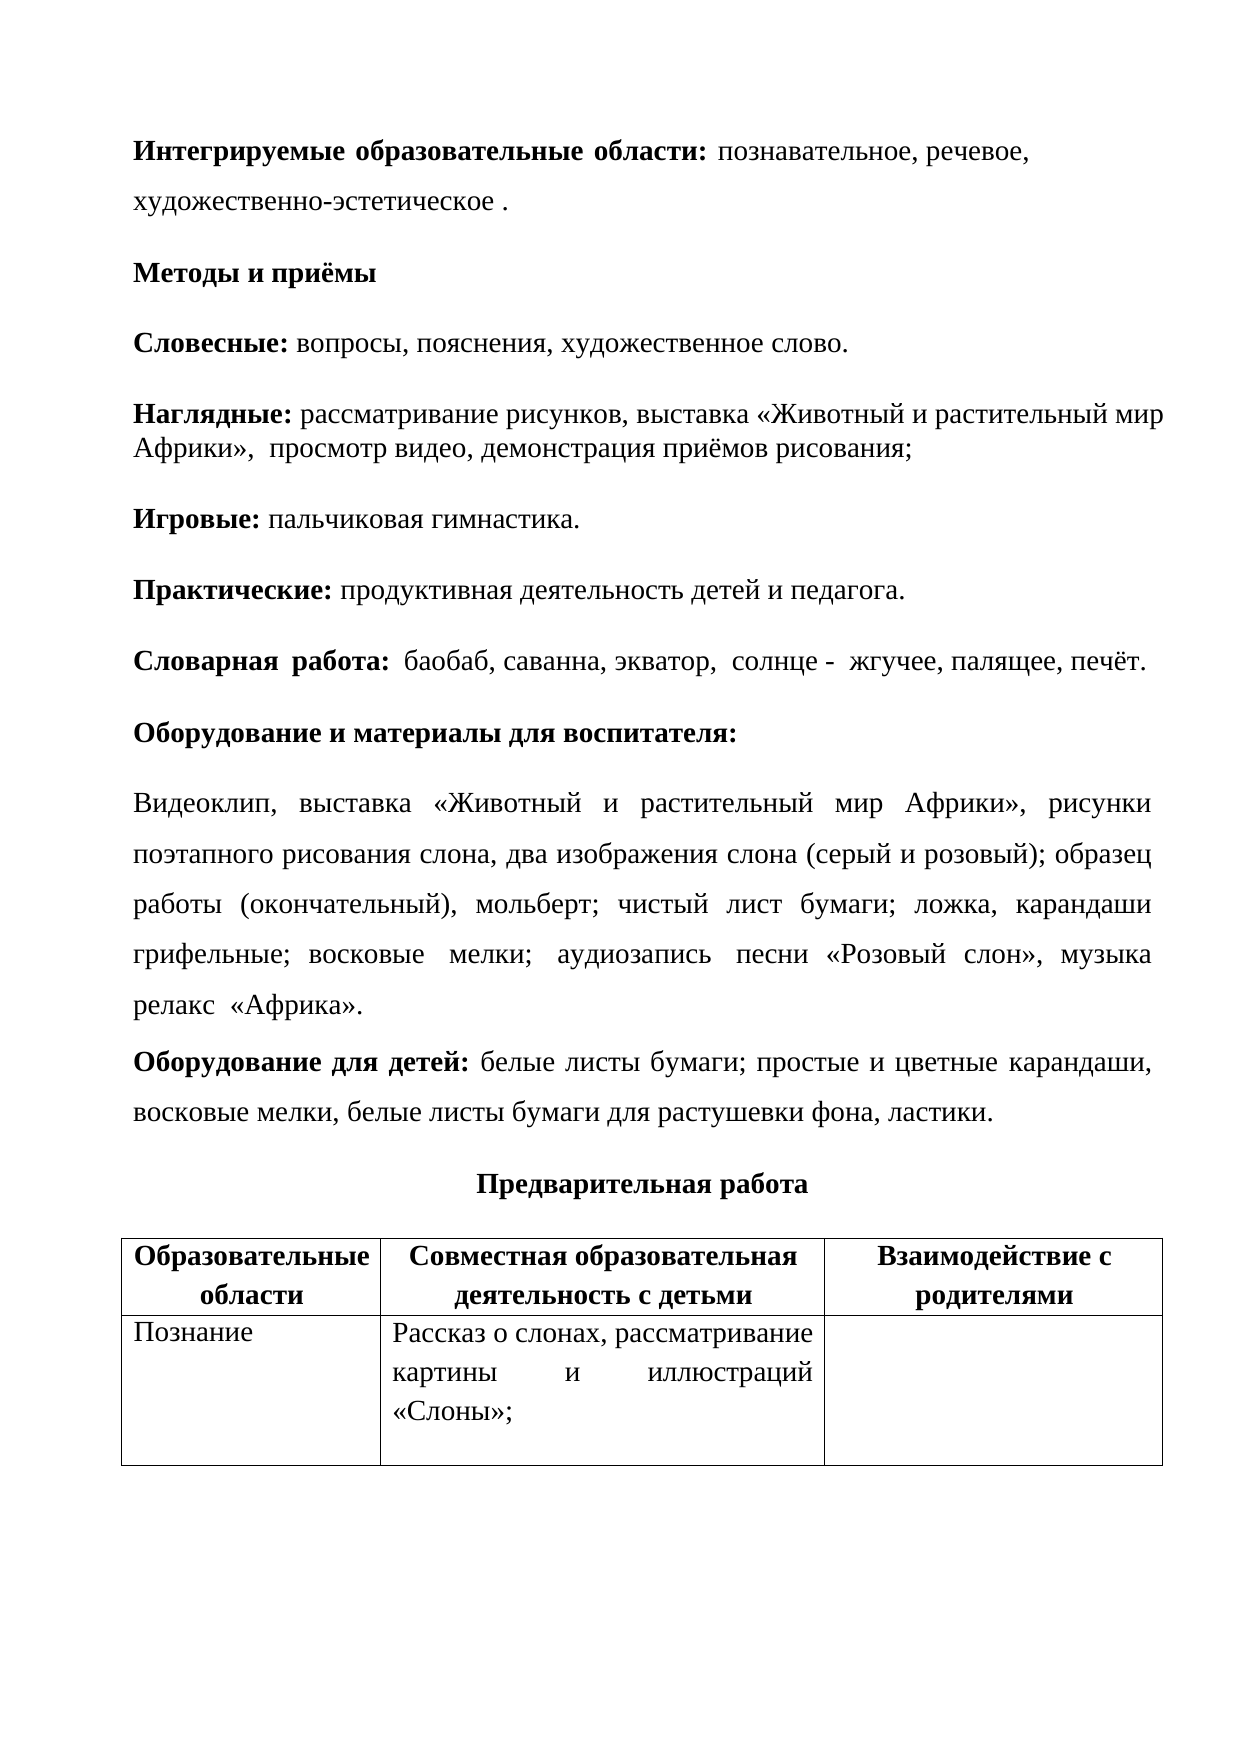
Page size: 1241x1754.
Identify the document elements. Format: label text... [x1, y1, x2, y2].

table_header Образовательные области [122, 1239, 380, 1314]
subtitle Оборудование и материалы для воспитателя: [133, 715, 1176, 749]
subtitle Предварительная работа [476, 1166, 1176, 1199]
text Интегрируемые образовательные области: познавательное, речевое, художественно-эстетическое . [133, 133, 1176, 217]
table_header Взаимодействие с родителями [825, 1239, 1162, 1314]
table_cell Рассказ о слонах, рассматривание картины и иллюстраций «Слоны»; [381, 1316, 824, 1465]
text Практические: продуктивная деятельность детей и педагога. [133, 572, 1176, 606]
text Игровые: пальчиковая гимнастика. [133, 501, 1152, 535]
text Наглядные: рассматривание рисунков, выставка «Животный и растительный мир Африки», просмотр видео, демонстрация приёмов рисования; [133, 397, 1176, 464]
text Видеоклип, выставка «Животный и растительный мир Африки», рисунки поэтапного рисования слона, два изображения слона (серый и розовый); образец работы (окончательный), мольберт; чистый лист бумаги; ложка, карандаши грифельные; восковые мелки; аудиозапись песни «Розовый слон», музыка релакс «Африка». [133, 786, 1152, 1020]
subtitle Методы и приёмы [133, 255, 1176, 288]
text Оборудование для детей: белые листы бумаги; простые и цветные карандаши, восковые мелки, белые листы бумаги для растушевки фона, ластики. [133, 1044, 1152, 1128]
table_header Совместная образовательная деятельность с детьми [381, 1239, 824, 1314]
table_cell Познание [122, 1316, 380, 1465]
table_cell [825, 1316, 1162, 1465]
text Словесные: вопросы, пояснения, художественное слово. [133, 326, 1176, 359]
text Словарная работа: баобаб, саванна, экватор, солнце - жгучее, палящее, печёт. [133, 643, 1176, 677]
